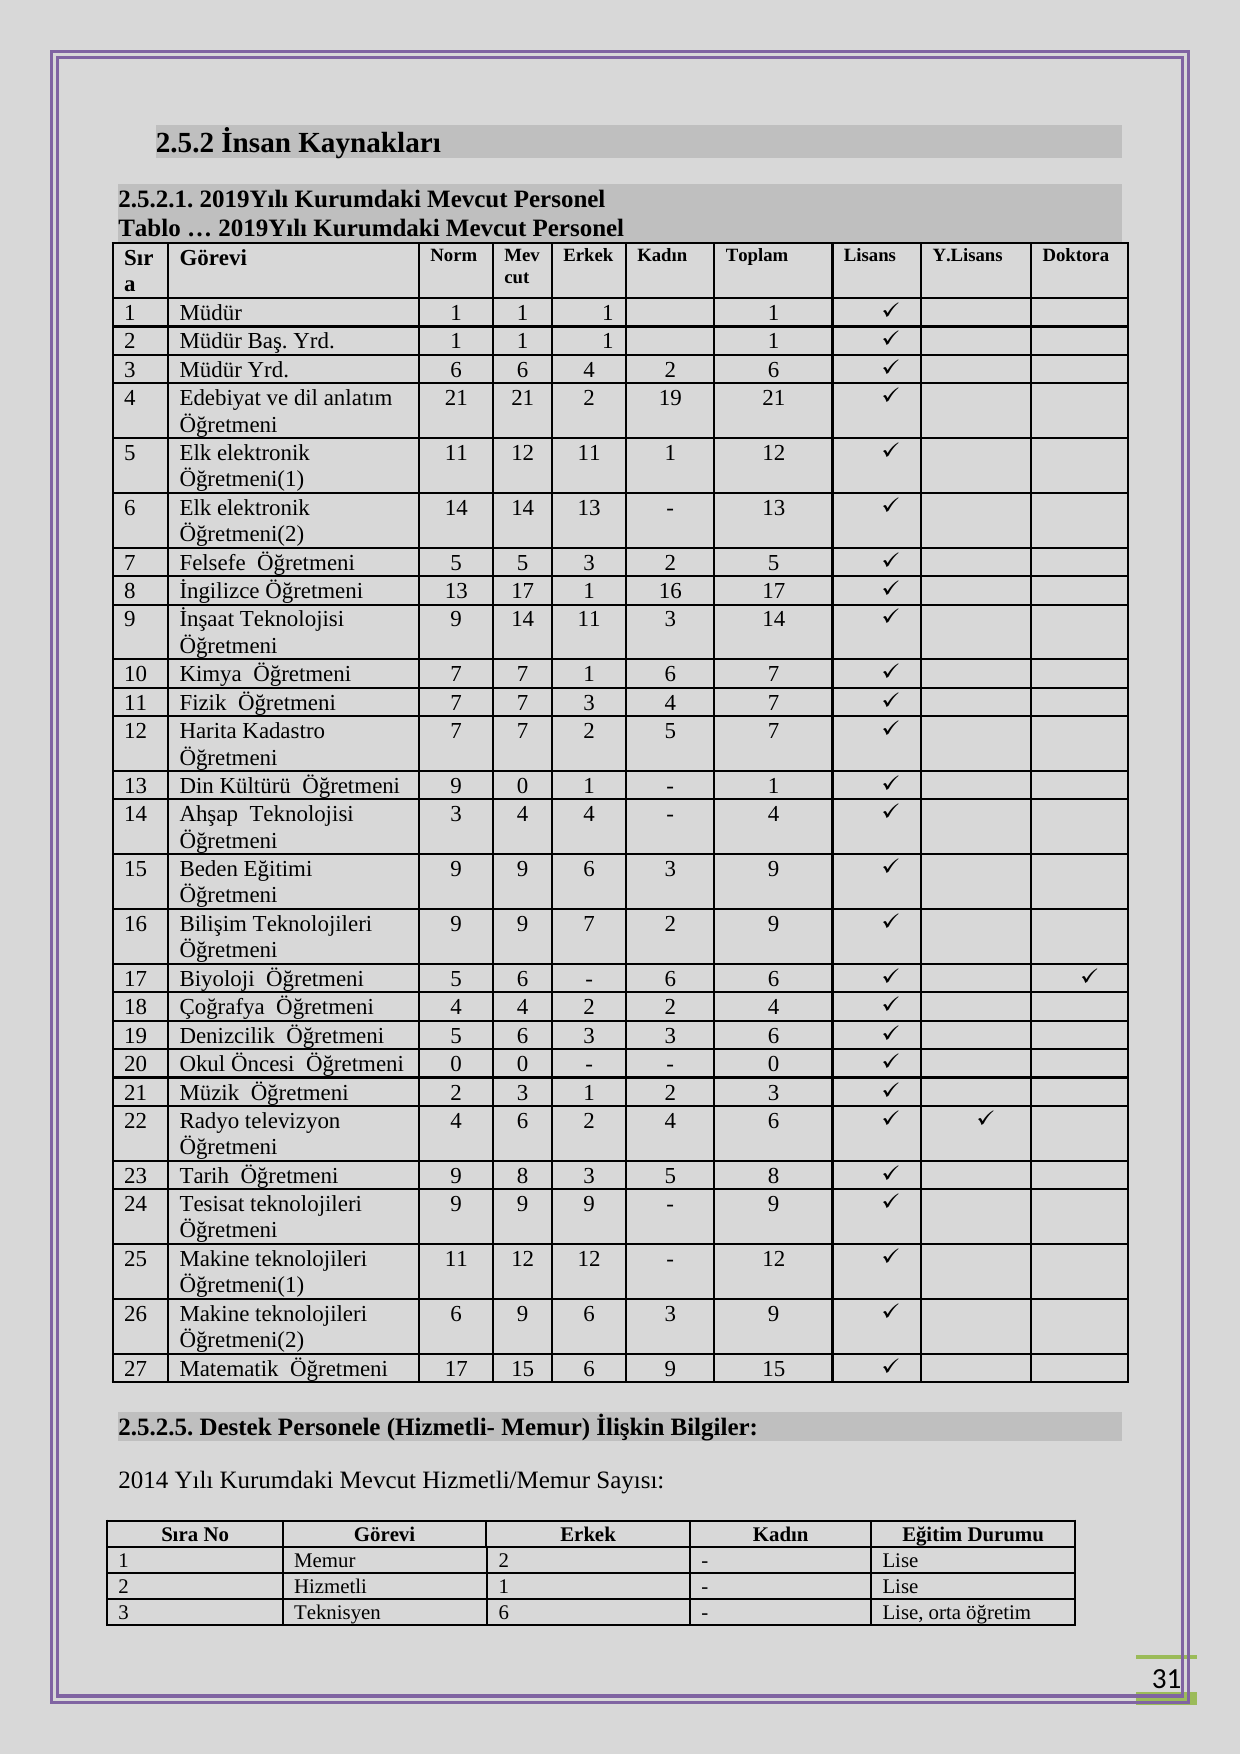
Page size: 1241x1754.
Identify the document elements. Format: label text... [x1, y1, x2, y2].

table_cell 2 [627, 1079, 713, 1105]
table_cell 7 [715, 717, 831, 770]
table_cell 7 [420, 689, 492, 715]
table_cell [834, 606, 920, 658]
table_cell [922, 1022, 1030, 1048]
text 2.5.2.5. Destek Personele (Hizmetli- Memur) İlişkin Bilgiler: [118, 1412, 1122, 1441]
table_cell 21 [494, 384, 551, 437]
table_header Sıra No [108, 1522, 282, 1546]
table_header Kadın [627, 244, 713, 297]
table_cell 5 [420, 549, 492, 575]
table_cell [922, 1162, 1030, 1188]
table_cell 1 [715, 328, 831, 354]
table_cell [922, 328, 1030, 354]
table_cell 2 [108, 1574, 282, 1598]
table_cell 7 [494, 717, 551, 770]
table_cell 10 [114, 660, 167, 687]
table_cell [1032, 800, 1127, 853]
table_cell [834, 1190, 920, 1243]
table_cell 14 [420, 494, 492, 547]
table_cell 1 [494, 328, 551, 354]
table_cell 7 [494, 660, 551, 687]
table_cell 7 [715, 689, 831, 715]
table_cell 9 [627, 1355, 713, 1381]
table_cell - [627, 772, 713, 798]
table_cell [922, 1079, 1030, 1105]
table_cell 1 [553, 328, 625, 354]
table_cell 1 [553, 577, 625, 603]
table_cell 1 [494, 299, 551, 325]
table_cell Denizcilik Öğretmeni [169, 1022, 418, 1048]
table_cell 12 [715, 1245, 831, 1298]
table_cell 14 [494, 494, 551, 547]
table_header Y.Lisans [922, 244, 1030, 297]
table_cell Müdür Yrd. [169, 356, 418, 382]
table_cell 11 [553, 439, 625, 492]
table_cell [1032, 1162, 1127, 1188]
table_cell [922, 384, 1030, 437]
table_cell 13 [114, 772, 167, 798]
table_cell 1 [553, 299, 625, 325]
table_cell Ahşap Teknolojisi Öğretmeni [169, 800, 418, 853]
table_cell 14 [494, 606, 551, 658]
table_cell 6 [715, 1022, 831, 1048]
table_header Doktora [1032, 244, 1127, 297]
table_cell 6 [715, 965, 831, 991]
table_cell [834, 494, 920, 547]
table_cell 3 [420, 800, 492, 853]
table_cell [834, 1107, 920, 1160]
table_cell [834, 1300, 920, 1352]
table_cell 2 [627, 910, 713, 963]
table_cell 5 [114, 439, 167, 492]
table_cell [834, 1079, 920, 1105]
table_cell 9 [420, 772, 492, 798]
table_cell 4 [715, 800, 831, 853]
table_cell 13 [715, 494, 831, 547]
table_cell [1032, 855, 1127, 908]
table_header Norm [420, 244, 492, 297]
table_cell [1032, 1300, 1127, 1352]
table_cell 21 [715, 384, 831, 437]
text Tablo … 2019Yılı Kurumdaki Mevcut Personel [118, 213, 1122, 242]
table_cell 15 [715, 1355, 831, 1381]
table_cell 4 [420, 993, 492, 1019]
table_cell 4 [494, 800, 551, 853]
table_cell 5 [494, 549, 551, 575]
table_cell 24 [114, 1190, 167, 1243]
table_cell 0 [420, 1050, 492, 1076]
table_cell Beden Eğitimi Öğretmeni [169, 855, 418, 908]
table_cell [922, 965, 1030, 991]
table_cell [627, 328, 713, 354]
table_cell 17 [420, 1355, 492, 1381]
table_cell [834, 1050, 920, 1076]
table_cell [1032, 965, 1127, 991]
table_cell 19 [114, 1022, 167, 1048]
table_cell [1032, 1022, 1127, 1048]
table_header Toplam [715, 244, 831, 297]
table_cell 6 [494, 965, 551, 991]
table_cell [922, 1190, 1030, 1243]
table_cell 15 [494, 1355, 551, 1381]
table_cell 4 [715, 993, 831, 1019]
table_cell 2 [114, 328, 167, 354]
table_cell 0 [494, 772, 551, 798]
table_cell 1 [553, 772, 625, 798]
table_cell 1 [488, 1574, 689, 1598]
table_cell Çoğrafya Öğretmeni [169, 993, 418, 1019]
table_header Kadın [691, 1522, 870, 1546]
table_cell 6 [553, 1300, 625, 1352]
table_cell 23 [114, 1162, 167, 1188]
table_cell [1032, 356, 1127, 382]
table_cell 13 [420, 577, 492, 603]
table_cell [922, 1050, 1030, 1076]
text 2.5.2.1. 2019Yılı Kurumdaki Mevcut Personel [118, 184, 1122, 213]
table_cell 3 [553, 1162, 625, 1188]
table_cell Edebiyat ve dil anlatım Öğretmeni [169, 384, 418, 437]
table_cell 0 [715, 1050, 831, 1076]
table_cell Okul Öncesi Öğretmeni [169, 1050, 418, 1076]
table_cell 13 [553, 494, 625, 547]
table_cell 1 [114, 299, 167, 325]
table_cell [834, 965, 920, 991]
table_cell 5 [420, 965, 492, 991]
table_cell [1032, 1190, 1127, 1243]
table_cell 19 [627, 384, 713, 437]
table_cell 2 [627, 549, 713, 575]
table_cell [1032, 577, 1127, 603]
table_cell 3 [627, 1300, 713, 1352]
table_cell [834, 910, 920, 963]
table_cell [922, 1107, 1030, 1160]
table_cell [834, 299, 920, 325]
table_cell 1 [420, 328, 492, 354]
table_cell [834, 993, 920, 1019]
table_cell 6 [494, 356, 551, 382]
table_cell 3 [108, 1600, 282, 1624]
table_cell [834, 328, 920, 354]
table_cell 9 [494, 855, 551, 908]
table_cell 7 [420, 717, 492, 770]
table_cell 6 [553, 1355, 625, 1381]
table_cell 15 [114, 855, 167, 908]
table_cell [1032, 1050, 1127, 1076]
table_cell 4 [553, 800, 625, 853]
table_cell 6 [715, 356, 831, 382]
table_cell Tarih Öğretmeni [169, 1162, 418, 1188]
table_cell [834, 1355, 920, 1381]
table_cell [834, 549, 920, 575]
table_cell 6 [420, 1300, 492, 1352]
table_cell - [627, 800, 713, 853]
table_cell 4 [494, 993, 551, 1019]
table_cell 17 [114, 965, 167, 991]
table_cell İngilizce Öğretmeni [169, 577, 418, 603]
table_cell [922, 1245, 1030, 1298]
table_cell 22 [114, 1107, 167, 1160]
table_header Lisans [834, 244, 920, 297]
table_cell [1032, 993, 1127, 1019]
table_cell 9 [494, 1190, 551, 1243]
table_cell 12 [494, 439, 551, 492]
table_cell 12 [494, 1245, 551, 1298]
table_cell 5 [627, 1162, 713, 1188]
table_cell 9 [420, 1162, 492, 1188]
table_cell Müdür Baş. Yrd. [169, 328, 418, 354]
table_cell Lise, orta öğretim [872, 1600, 1074, 1624]
table_cell [922, 772, 1030, 798]
table_cell 2 [553, 993, 625, 1019]
table_cell [834, 1162, 920, 1188]
table_cell [1032, 494, 1127, 547]
table_cell [1032, 660, 1127, 687]
table_cell [627, 299, 713, 325]
table_cell 14 [114, 800, 167, 853]
table_header Eğitim Durumu [872, 1522, 1074, 1546]
table_cell 8 [114, 577, 167, 603]
table_cell 16 [114, 910, 167, 963]
table_cell 7 [114, 549, 167, 575]
table_cell Müzik Öğretmeni [169, 1079, 418, 1105]
table_cell Teknisyen [284, 1600, 486, 1624]
table_cell [1032, 1355, 1127, 1381]
table_cell [1032, 1079, 1127, 1105]
table_cell - [627, 1245, 713, 1298]
table_cell 9 [420, 606, 492, 658]
table_cell [1032, 384, 1127, 437]
table_cell [922, 606, 1030, 658]
table_cell 1 [553, 1079, 625, 1105]
table_cell 6 [553, 855, 625, 908]
table_cell 7 [553, 910, 625, 963]
table_cell [922, 356, 1030, 382]
table_cell 9 [553, 1190, 625, 1243]
table_cell 3 [553, 1022, 625, 1048]
table_cell 1 [553, 660, 625, 687]
table_cell [922, 910, 1030, 963]
table_cell [834, 577, 920, 603]
table_cell 9 [494, 910, 551, 963]
table_cell 7 [494, 689, 551, 715]
table_cell [922, 689, 1030, 715]
table_cell 2 [627, 993, 713, 1019]
table_cell 1 [420, 299, 492, 325]
table_cell 17 [494, 577, 551, 603]
table_cell 1 [715, 299, 831, 325]
table_cell 12 [715, 439, 831, 492]
table_cell 7 [420, 660, 492, 687]
table_cell 17 [715, 577, 831, 603]
table_cell - [627, 1050, 713, 1076]
table_cell [1032, 299, 1127, 325]
table_header Erkek [487, 1522, 689, 1546]
table_cell [1032, 328, 1127, 354]
table_cell 18 [114, 993, 167, 1019]
table_cell 5 [715, 549, 831, 575]
text 2014 Yılı Kurumdaki Mevcut Hizmetli/Memur Sayısı: [118, 1466, 1122, 1494]
table_cell Felsefe Öğretmeni [169, 549, 418, 575]
table_header Görevi [284, 1522, 485, 1546]
table_cell [834, 1022, 920, 1048]
table_cell - [627, 494, 713, 547]
table_cell [834, 356, 920, 382]
table_cell 1 [715, 772, 831, 798]
table_cell [834, 439, 920, 492]
table_cell 8 [494, 1162, 551, 1188]
table_cell 2 [488, 1548, 689, 1572]
table_cell - [553, 1050, 625, 1076]
table_cell Memur [284, 1548, 486, 1572]
table_cell [922, 494, 1030, 547]
table_cell [834, 689, 920, 715]
table_cell Lise [872, 1548, 1074, 1572]
table_cell 3 [627, 606, 713, 658]
table_cell [1032, 910, 1127, 963]
table_cell [922, 299, 1030, 325]
table_cell Fizik Öğretmeni [169, 689, 418, 715]
table_cell [1032, 549, 1127, 575]
table_cell [1032, 1245, 1127, 1298]
table_cell 9 [715, 855, 831, 908]
table_cell [834, 660, 920, 687]
table_cell Radyo televizyon Öğretmeni [169, 1107, 418, 1160]
table_cell 14 [715, 606, 831, 658]
table_cell [1032, 439, 1127, 492]
table_cell - [553, 965, 625, 991]
table_header Görevi [169, 244, 418, 297]
table_cell [1032, 717, 1127, 770]
table_cell [922, 577, 1030, 603]
table_cell 21 [420, 384, 492, 437]
table_cell 2 [420, 1079, 492, 1105]
table_cell [922, 717, 1030, 770]
table_cell 0 [494, 1050, 551, 1076]
table_cell Müdür [169, 299, 418, 325]
table_header Sıra [114, 244, 167, 297]
table_cell [1032, 689, 1127, 715]
table_cell [834, 800, 920, 853]
table_cell Bilişim Teknolojileri Öğretmeni [169, 910, 418, 963]
table_header Erkek [553, 244, 625, 297]
table_cell [922, 439, 1030, 492]
table_cell 9 [715, 910, 831, 963]
table_cell 4 [553, 356, 625, 382]
table_cell 27 [114, 1355, 167, 1381]
table_header Mevcut [494, 244, 551, 297]
table_cell 9 [420, 855, 492, 908]
text 2.5.2 İnsan Kaynakları [156, 125, 1122, 158]
table_cell 4 [627, 689, 713, 715]
table_cell [834, 855, 920, 908]
table_cell 5 [420, 1022, 492, 1048]
table_cell 3 [715, 1079, 831, 1105]
table_cell 9 [715, 1190, 831, 1243]
table_cell 5 [627, 717, 713, 770]
table_cell - [691, 1574, 870, 1598]
table_cell Biyoloji Öğretmeni [169, 965, 418, 991]
table_cell Tesisat teknolojileri Öğretmeni [169, 1190, 418, 1243]
table_cell - [691, 1548, 870, 1572]
table_cell 2 [553, 1107, 625, 1160]
table_cell 6 [488, 1600, 689, 1624]
table_cell 9 [420, 910, 492, 963]
table_cell [922, 549, 1030, 575]
table_cell [1032, 1107, 1127, 1160]
table_cell Lise [872, 1574, 1074, 1598]
table_cell 26 [114, 1300, 167, 1352]
table_cell 3 [494, 1079, 551, 1105]
table_cell Harita Kadastro Öğretmeni [169, 717, 418, 770]
table_cell [1032, 606, 1127, 658]
table_cell [834, 717, 920, 770]
table_cell 12 [553, 1245, 625, 1298]
table_cell 8 [715, 1162, 831, 1188]
table_cell Makine teknolojileri Öğretmeni(2) [169, 1300, 418, 1352]
table_cell 11 [420, 1245, 492, 1298]
table_cell [922, 1300, 1030, 1352]
table_cell 25 [114, 1245, 167, 1298]
table_cell 9 [420, 1190, 492, 1243]
table_cell Elk elektronik Öğretmeni(2) [169, 494, 418, 547]
table_cell 6 [627, 660, 713, 687]
table_cell 4 [420, 1107, 492, 1160]
table_cell 1 [627, 439, 713, 492]
table_cell 2 [553, 384, 625, 437]
table_cell Elk elektronik Öğretmeni(1) [169, 439, 418, 492]
table_cell 3 [553, 689, 625, 715]
table_cell 21 [114, 1079, 167, 1105]
table_cell 4 [114, 384, 167, 437]
table_cell [834, 384, 920, 437]
table_cell [1032, 772, 1127, 798]
table_cell Matematik Öğretmeni [169, 1355, 418, 1381]
table_cell 3 [114, 356, 167, 382]
table_cell 1 [108, 1548, 282, 1572]
table_cell 20 [114, 1050, 167, 1076]
table_cell 11 [420, 439, 492, 492]
table_cell 3 [627, 1022, 713, 1048]
table_cell 6 [715, 1107, 831, 1160]
table_cell [834, 1245, 920, 1298]
table_cell 12 [114, 717, 167, 770]
table_cell - [691, 1600, 870, 1624]
table_cell Kimya Öğretmeni [169, 660, 418, 687]
table_cell Hizmetli [284, 1574, 486, 1598]
table_cell [922, 993, 1030, 1019]
table_cell Makine teknolojileri Öğretmeni(1) [169, 1245, 418, 1298]
table_cell 9 [715, 1300, 831, 1352]
table_cell 2 [627, 356, 713, 382]
table_cell 6 [627, 965, 713, 991]
table_cell [922, 1355, 1030, 1381]
table_cell 2 [553, 717, 625, 770]
table_cell 3 [627, 855, 713, 908]
table_cell 6 [494, 1022, 551, 1048]
table_cell 6 [420, 356, 492, 382]
table_cell [922, 660, 1030, 687]
table_cell [834, 772, 920, 798]
table_cell 6 [114, 494, 167, 547]
table_cell 9 [494, 1300, 551, 1352]
table_cell 7 [715, 660, 831, 687]
table_cell 9 [114, 606, 167, 658]
table_cell 11 [553, 606, 625, 658]
table_cell Din Kültürü Öğretmeni [169, 772, 418, 798]
table_cell 16 [627, 577, 713, 603]
table_cell [922, 855, 1030, 908]
table_cell - [627, 1190, 713, 1243]
table_cell 3 [553, 549, 625, 575]
table_cell 4 [627, 1107, 713, 1160]
table_cell [922, 800, 1030, 853]
table_cell 6 [494, 1107, 551, 1160]
table_cell 11 [114, 689, 167, 715]
table_cell İnşaat Teknolojisi Öğretmeni [169, 606, 418, 658]
